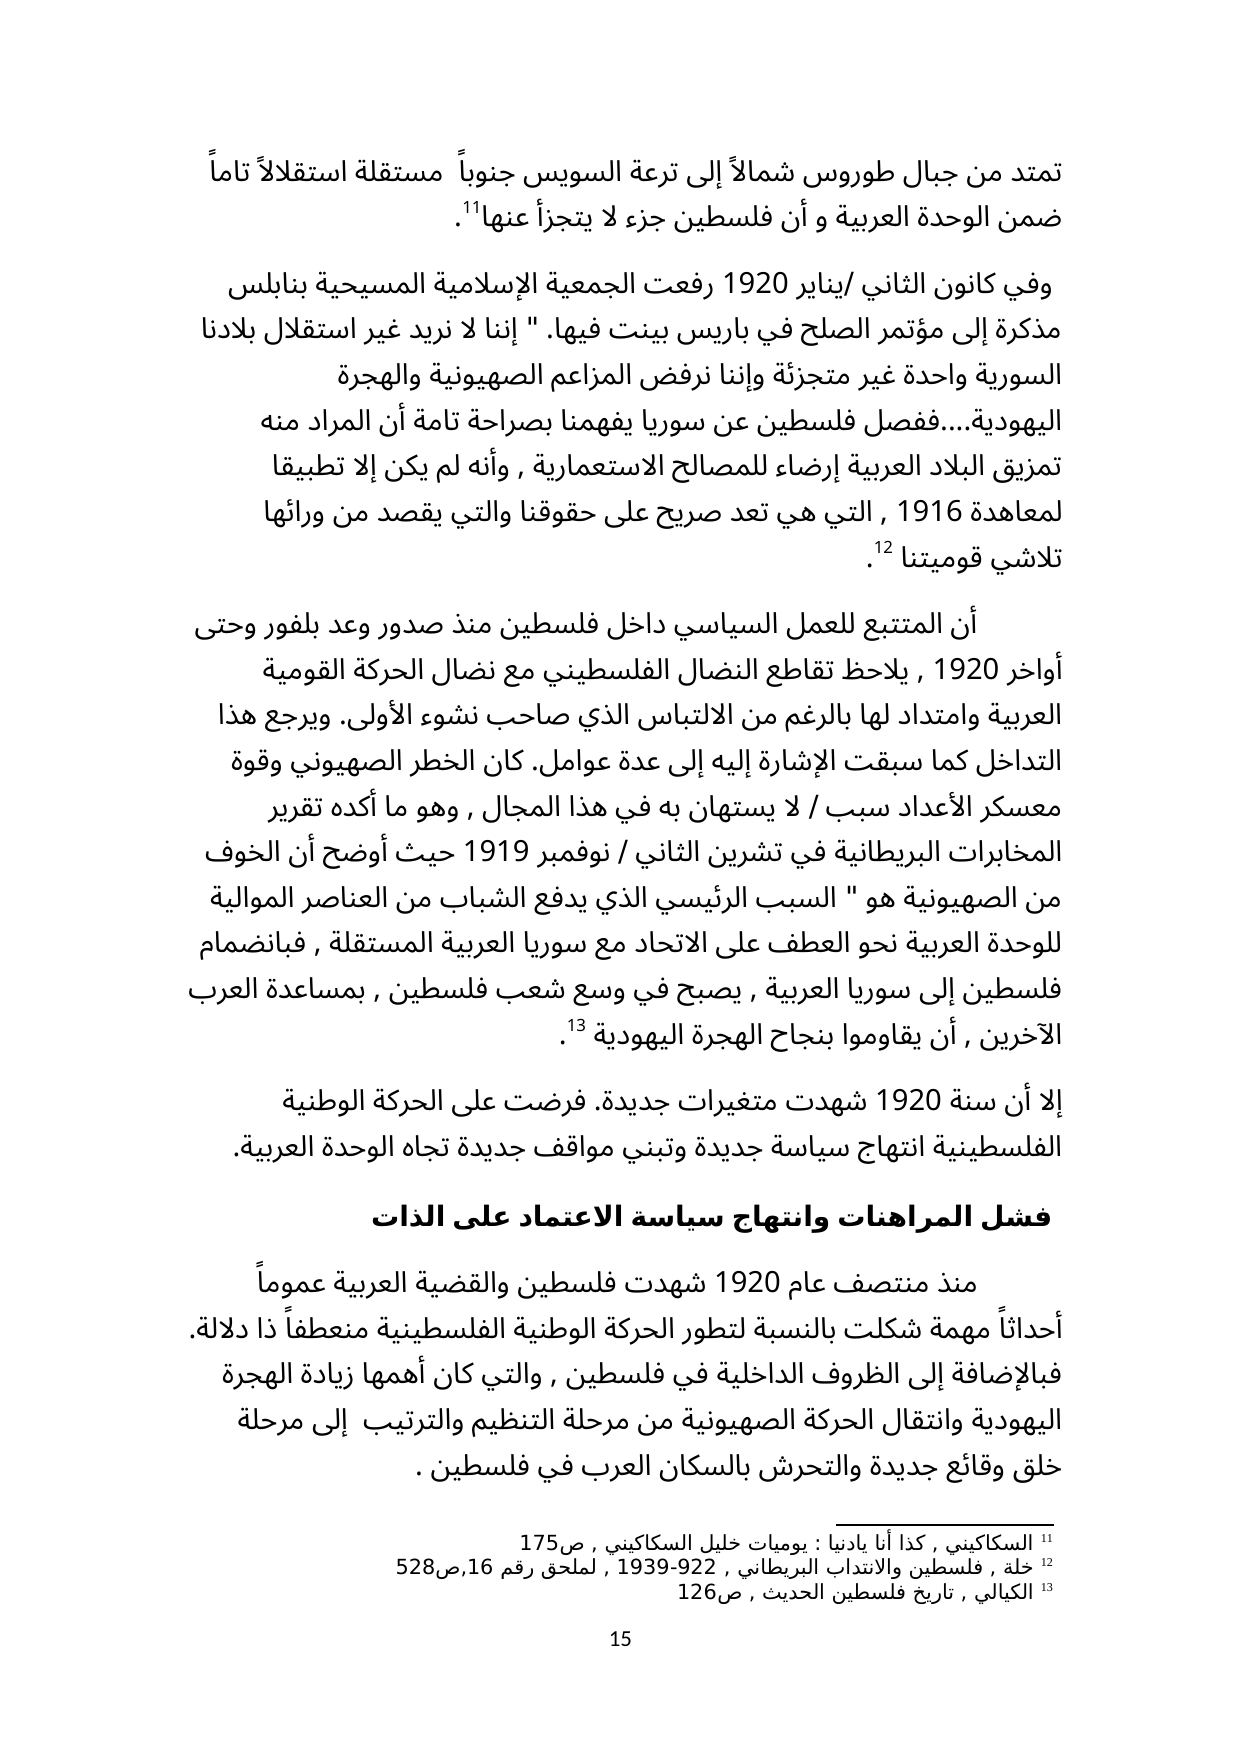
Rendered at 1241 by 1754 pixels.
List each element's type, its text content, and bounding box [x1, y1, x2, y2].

text منذ منتصف عام 1920 شهدت فلسطين والقضية العربية عموماً أحداثاً مهمة شكلت بالنسبة لتطور الحركة الوطنية الفلسطينية منعطفاً ذا دلالة. فبالإضافة إلى الظروف الداخلية في فلسطين , والتي كان أهمها زيادة الهجرة اليهودية وانتقال الحركة الصهيونية من مرحلة التنظيم والترتيب إلى مرحلة خلق وقائع جديدة والتحرش بالسكان العرب في فلسطين . [187, 1261, 1063, 1483]
text إلا أن سنة 1920 شهدت متغيرات جديدة. فرضت على الحركة الوطنية الفلسطينية انتهاج سياسة جديدة وتبني مواقف جديدة تجاه الوحدة العربية. [187, 1079, 1063, 1165]
text وفي كانون الثاني /يناير 1920 رفعت الجمعية الإسلامية المسيحية بنابلس مذكرة إلى مؤتمر الصلح في باريس بينت فيها. " إننا لا نريد غير استقلال بلادنا السورية واحدة غير متجزئة وإننا نرفض المزاعم الصهيونية والهجرة اليهودية....ففصل فلسطين عن سوريا يفهمنا بصراحة تامة أن المراد منه تمزيق البلاد العربية إرضاء للمصالح الاستعمارية , وأنه لم يكن إلا تطبيقا لمعاهدة 1916 , التي هي تعد صريح على حقوقنا والتي يقصد من ورائها تلاشي قوميتنا . [187, 262, 1063, 576]
subtitle فشل المراهنات وانتهاج سياسة الاعتماد على الذات [187, 1200, 1053, 1232]
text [187, 150, 1063, 235]
text أن المتتبع للعمل السياسي داخل فلسطين منذ صدور وعد بلفور وحتى أواخر 1920 , يلاحظ تقاطع النضال الفلسطيني مع نضال الحركة القومية العربية وامتداد لها بالرغم من الالتباس الذي صاحب نشوء الأولى. ويرجع هذا التداخل كما سبقت الإشارة إليه إلى عدة عوامل. كان الخطر الصهيوني وقوة معسكر الأعداد سبب / لا يستهان به في هذا المجال , وهو ما أكده تقرير المخابرات البريطانية في تشرين الثاني / نوفمبر 1919 حيث أوضح أن الخوف من الصهيونية هو " السبب الرئيسي الذي يدفع الشباب من العناصر الموالية للوحدة العربية نحو العطف على الاتحاد مع سوريا العربية المستقلة , فبانضمام فلسطين إلى سوريا العربية , يصبح في وسع شعب فلسطين , بمساعدة العرب الآخرين , أن يقاوموا بنجاح الهجرة اليهودية . [187, 602, 1063, 1053]
